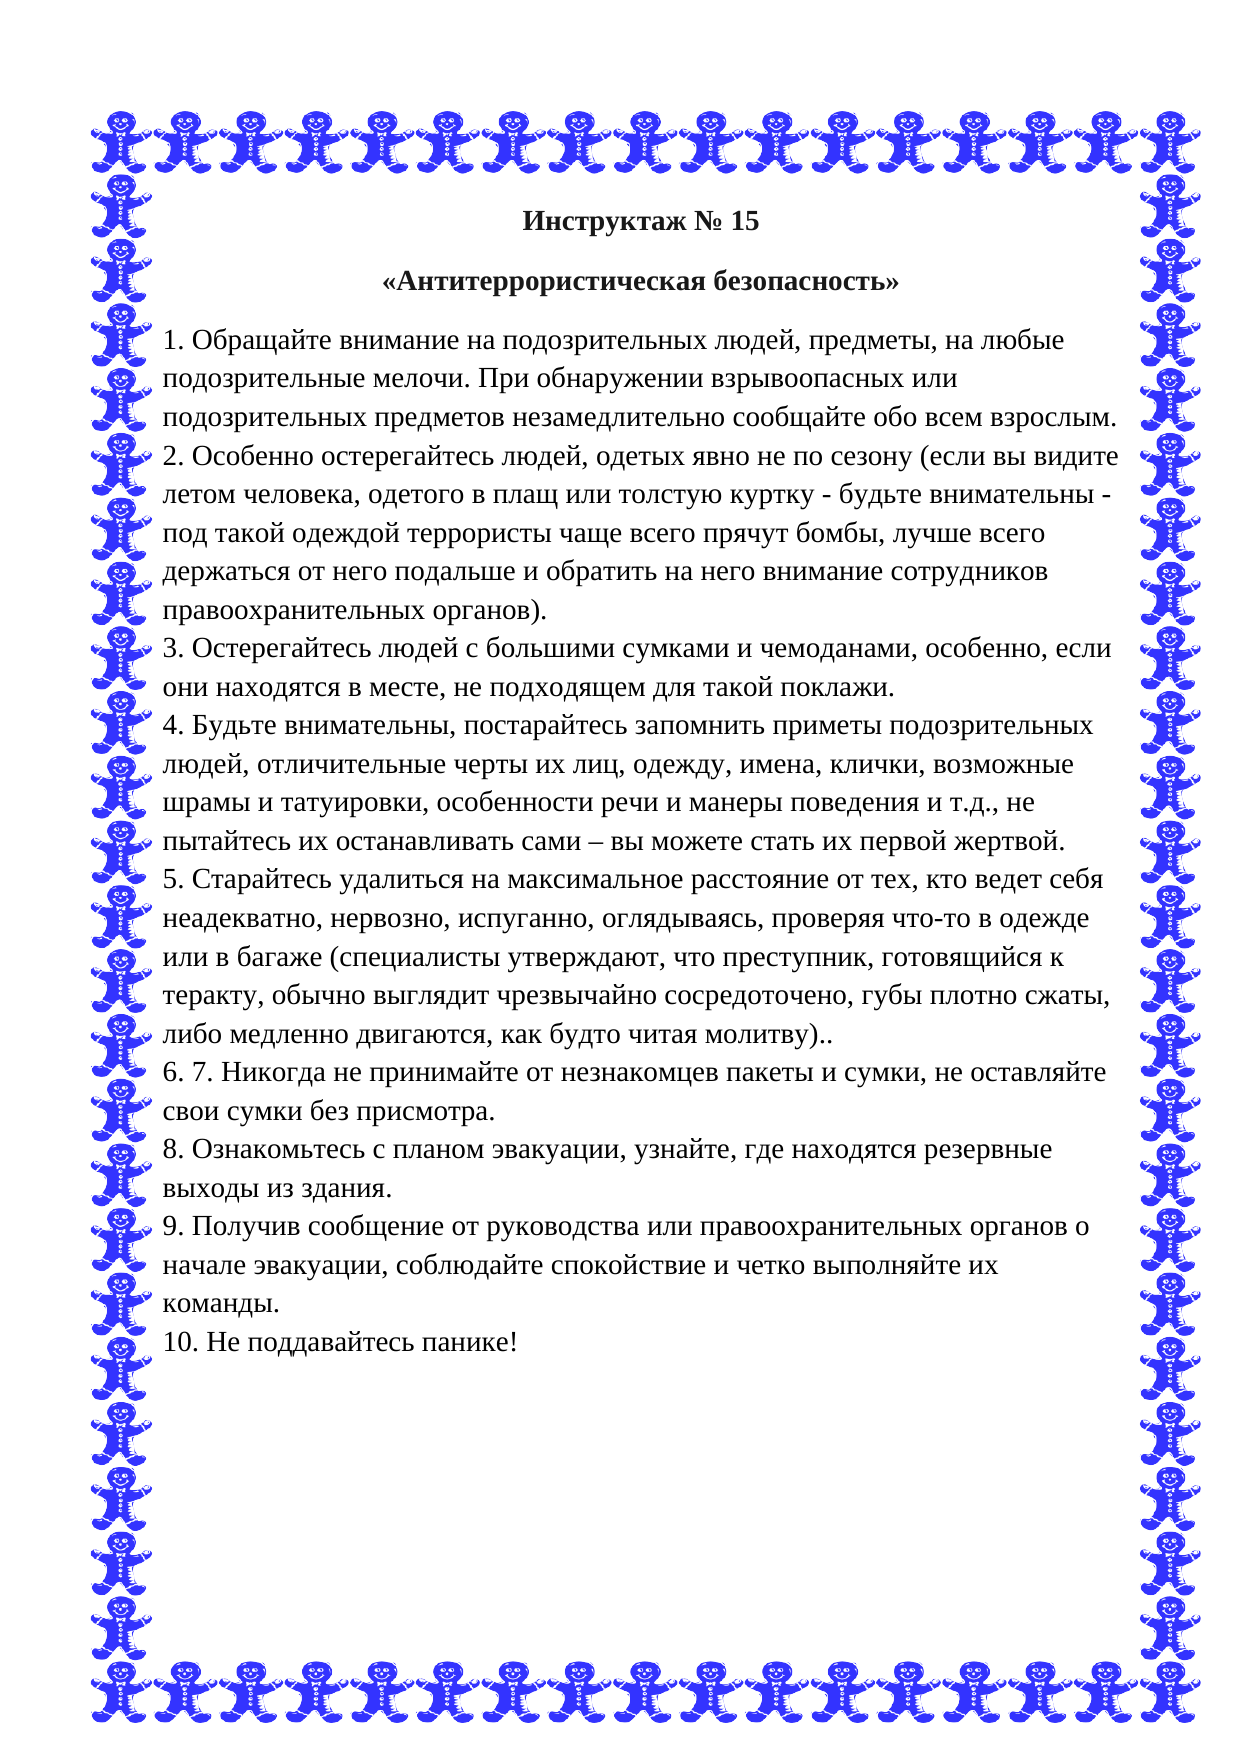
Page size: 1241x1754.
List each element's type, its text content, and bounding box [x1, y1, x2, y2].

picture [90, 111, 1201, 1723]
text 1. Обращайте внимание на подозрительных людей, предметы, на любые подозрительные мелочи. При обнаружении взрывоопасных или подозрительных предметов незамедлительно сообщайте обо всем взрослым. 2. Особенно остерегайтесь людей, одетых явно не по сезону (если вы видите летом человека, одетого в плащ или толстую куртку - будьте внимательны - под такой одеждой террористы чаще всего прячут бомбы, лучше всего держаться от него подальше и обратить на него внимание сотрудников правоохранительных органов). 3. Остерегайтесь людей с большими сумками и чемоданами, особенно, если они находятся в месте, не подходящем для такой поклажи. 4. Будьте внимательны, постарайтесь запомнить приметы подозрительных людей, отличительные черты их лиц, одежду, имена, клички, возможные шрамы и татуировки, особенности речи и манеры поведения и т.д., не пытайтесь их останавливать сами – вы можете стать их первой жертвой. 5. Старайтесь удалиться на максимальное расстояние от тех, кто ведет себя неадекватно, нервозно, испуганно, оглядываясь, проверяя что-то в одежде или в багаже (специалисты утверждают, что преступник, готовящийся к теракту, обычно выглядит чрезвычайно сосредоточено, губы плотно сжаты, либо медленно двигаются, как будто читая молитву).. 6. 7. Никогда не принимайте от незнакомцев пакеты и сумки, не оставляйте свои сумки без присмотра. 8. Ознакомьтесь с планом эвакуации, узнайте, где находятся резервные выходы из здания. 9. Получив сообщение от руководства или правоохранительных органов о начале эвакуации, соблюдайте спокойствие и четко выполняйте их команды. 10. Не поддавайтесь панике! [162, 322, 1119, 1358]
text «Антитеррористическая безопасность» [162, 263, 1119, 296]
text Инструктаж № 15 [162, 203, 1119, 237]
